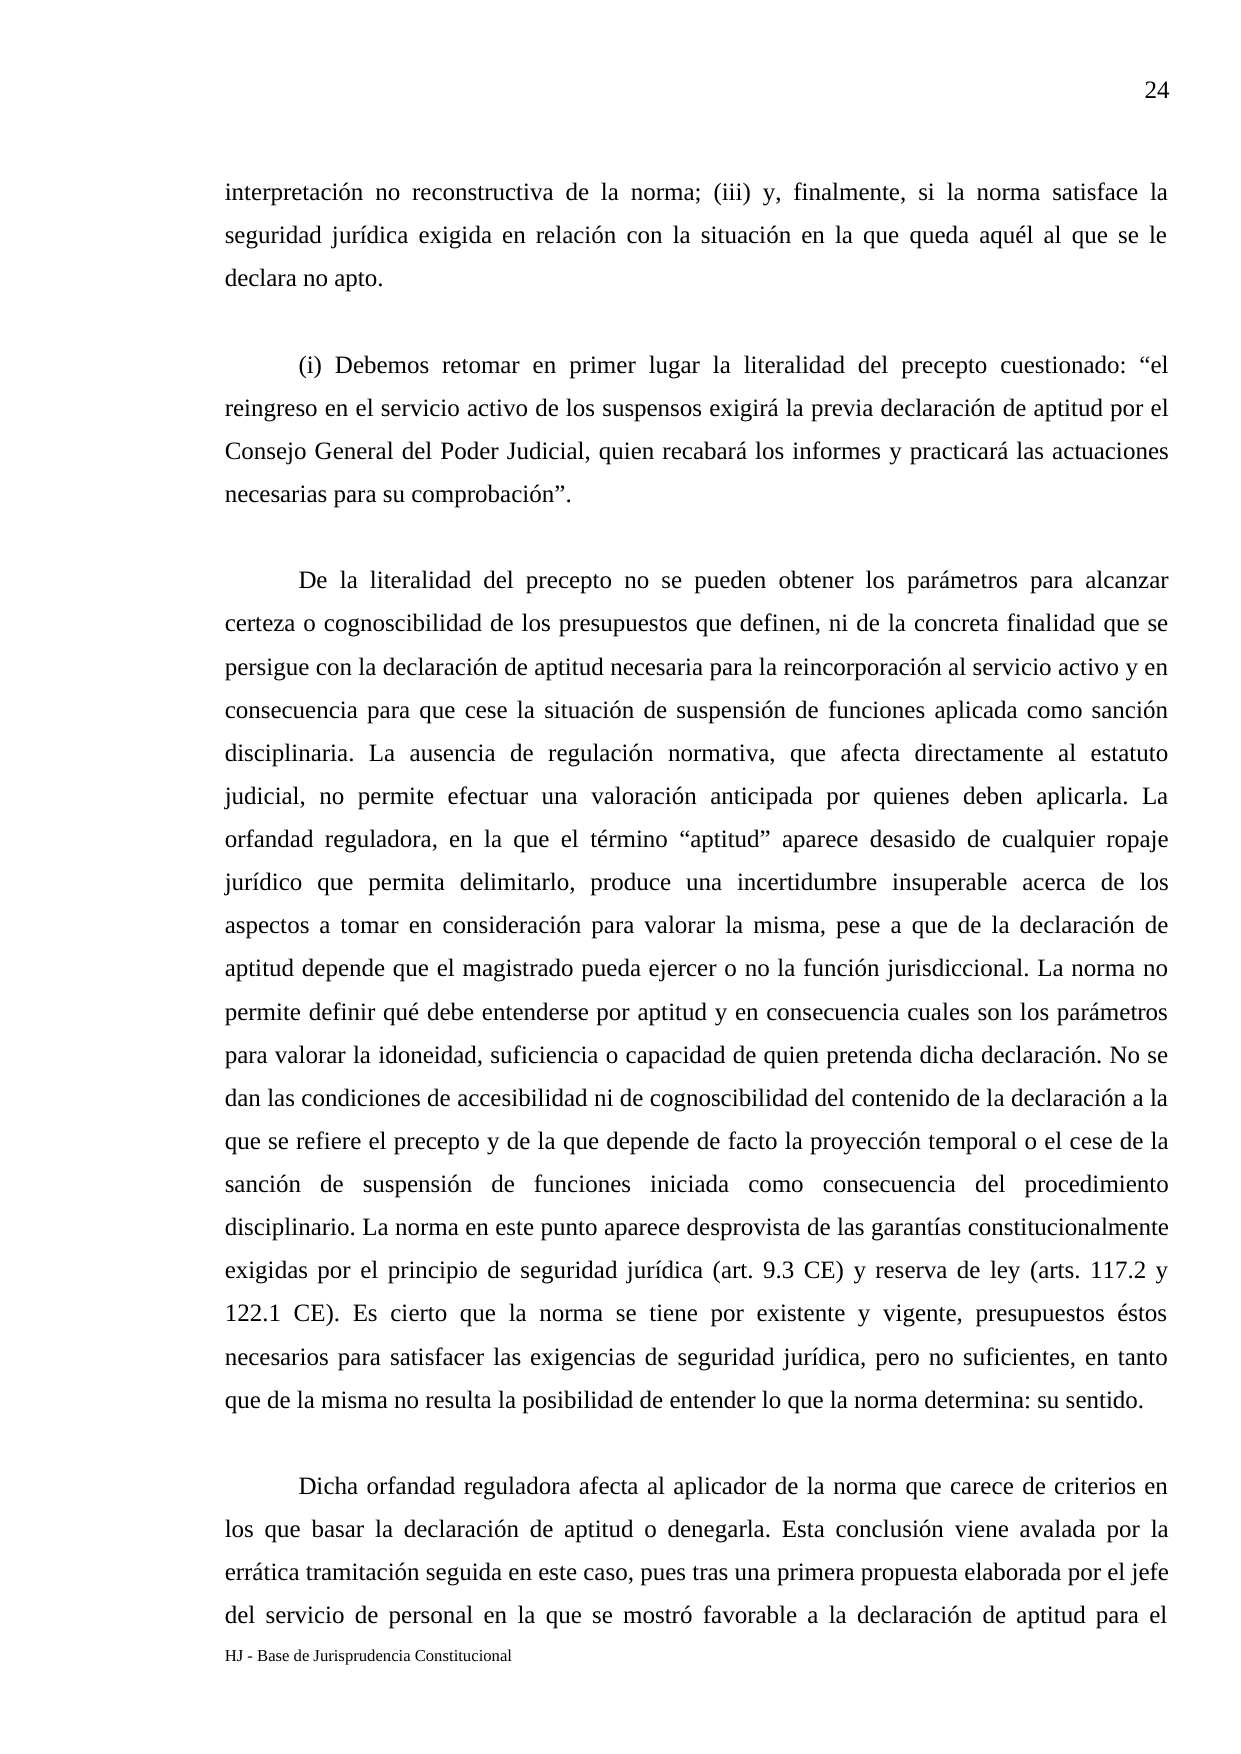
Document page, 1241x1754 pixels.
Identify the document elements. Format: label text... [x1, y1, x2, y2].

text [224, 1471, 1169, 1629]
text De la literalidad del precepto no se pueden obtener los parámetros para alcanzar certeza o cognoscibilidad de los presupuestos que definen, ni de la concreta finalidad que se persigue con la declaración de aptitud necesaria para la reincorporación al servicio activo y en consecuencia para que cese la situación de suspensión de funciones aplicada como sanción disciplinaria. La ausencia de regulación normativa, que afecta directamente al estatuto judicial, no permite efectuar una valoración anticipada por quienes deben aplicarla. La orfandad reguladora, en la que el término “aptitud” aparece desasido de cualquier ropaje jurídico que permita delimitarlo, produce una incertidumbre insuperable acerca de los aspectos a tomar en consideración para valorar la misma, pese a que de la declaración de aptitud depende que el magistrado pueda ejercer o no la función jurisdiccional. La norma no permite definir qué debe entenderse por aptitud y en consecuencia cuales son los parámetros para valorar la idoneidad, suficiencia o capacidad de quien pretenda dicha declaración. No se dan las condiciones de accesibilidad ni de cognoscibilidad del contenido de la declaración a la que se refiere el precepto y de la que depende de facto la proyección temporal o el cese de la sanción de suspensión de funciones iniciada como consecuencia del procedimiento disciplinario. La norma en este punto aparece desprovista de las garantías constitucionalmente exigidas por el principio de seguridad jurídica (art. 9.3 CE) y reserva de ley (arts. 117.2 y 122.1 CE). Es cierto que la norma se tiene por existente y vigente, presupuestos éstos necesarios para satisfacer las exigencias de seguridad jurídica, pero no suficientes, en tanto que de la misma no resulta la posibilidad de entender lo que la norma determina: su sentido. [224, 565, 1169, 1413]
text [224, 177, 1169, 292]
text (i) Debemos retomar en primer lugar la literalidad del precepto cuestionado: “el reingreso en el servicio activo de los suspensos exigirá la previa declaración de aptitud por el Consejo General del Poder Judicial, quien recabará los informes y practicará las actuaciones necesarias para su comprobación”. [224, 350, 1169, 508]
